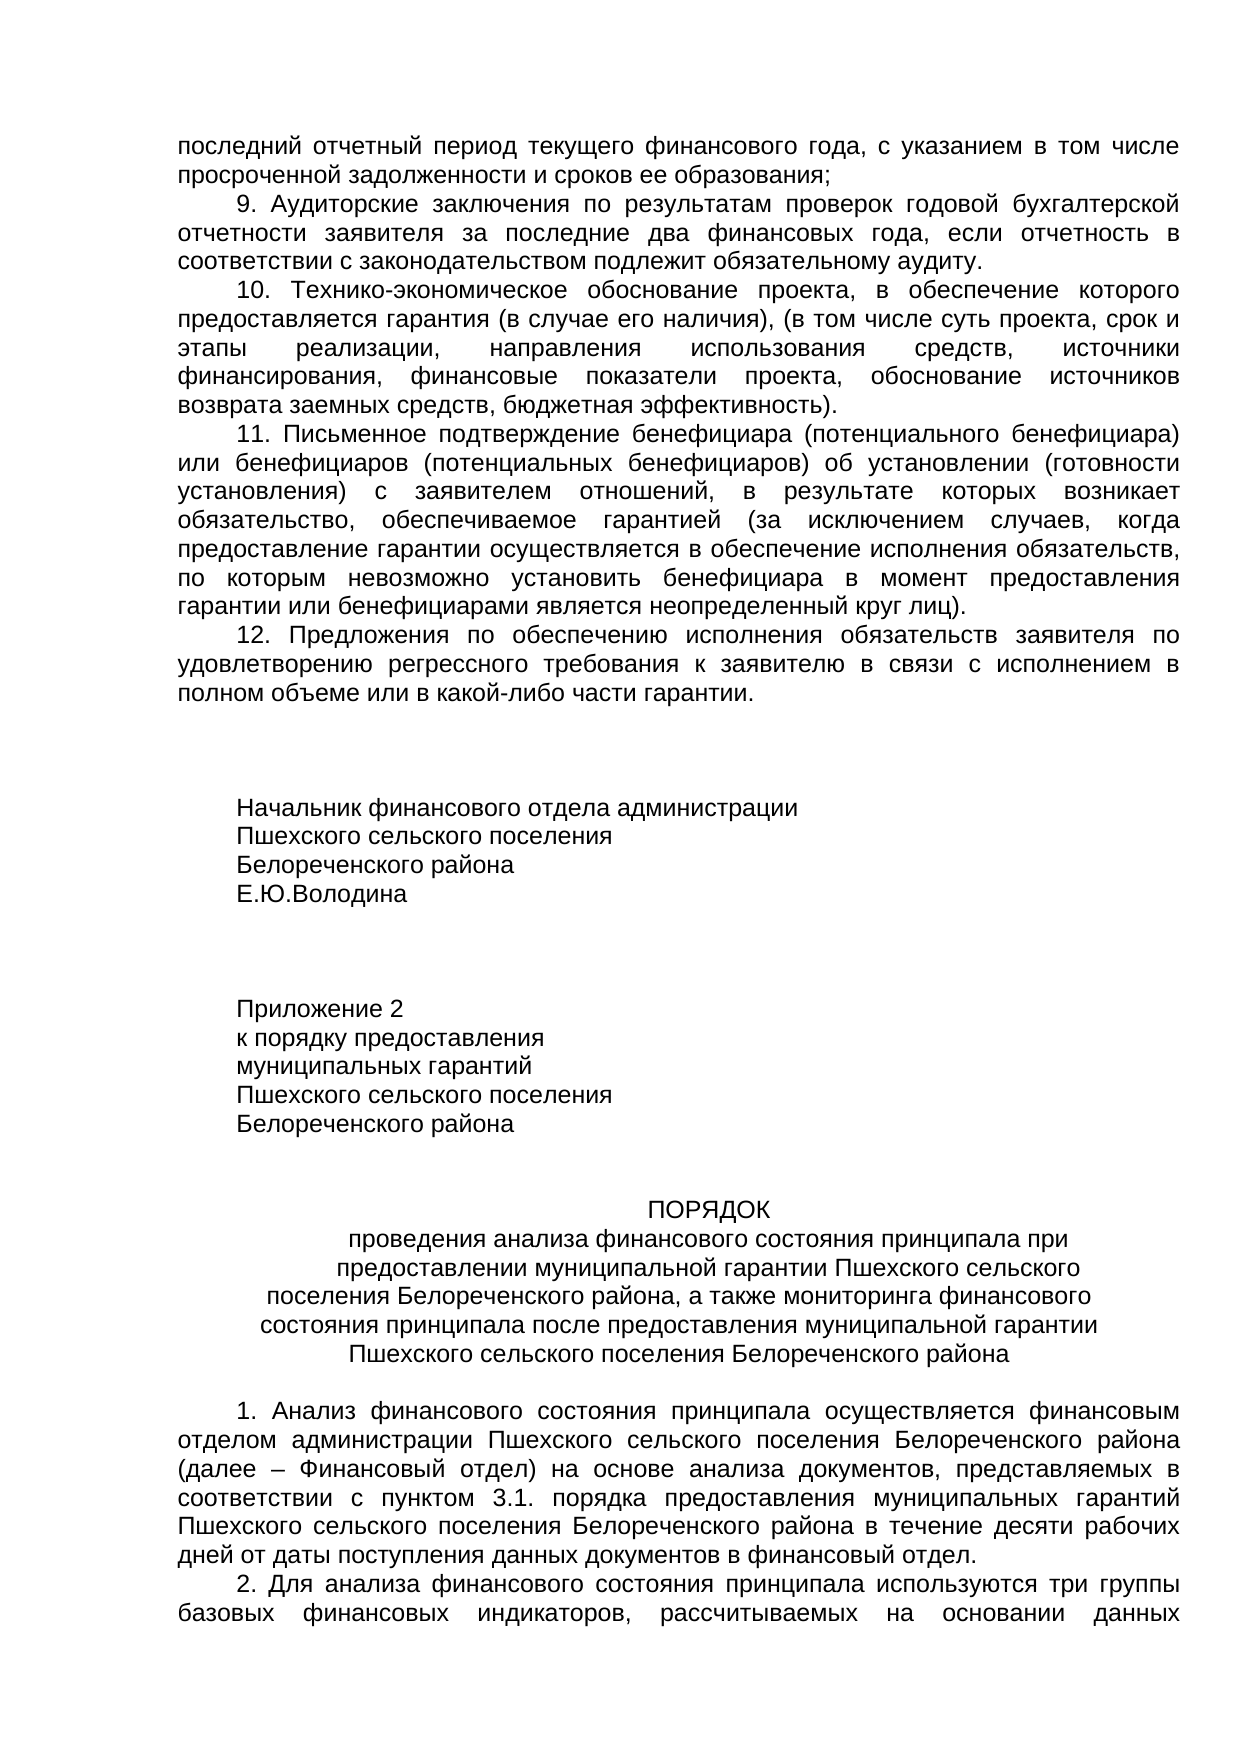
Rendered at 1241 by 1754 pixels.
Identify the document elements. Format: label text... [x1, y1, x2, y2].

text ПОРЯДОК [236, 1195, 1122, 1224]
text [177, 1569, 1181, 1626]
text Белореченского района [177, 850, 1181, 879]
text 9. Аудиторские заключения по результатам проверок годовой бухгалтерской отчетности заявителя за последние два финансовых года, если отчетность в соответствии с законодательством подлежит обязательному аудиту. [177, 189, 1181, 275]
text Пшехского сельского поселения [177, 1080, 1181, 1109]
text к порядку предоставления [177, 1023, 1181, 1051]
text Е.Ю.Володина [177, 879, 1181, 908]
text Белореченского района [177, 1109, 1181, 1138]
text муниципальных гарантий [177, 1051, 1181, 1080]
text 12. Предложения по обеспечению исполнения обязательств заявителя по удовлетворению регрессного требования к заявителю в связи с исполнением в полном объеме или в какой-либо части гарантии. [177, 620, 1181, 706]
text 11. Письменное подтверждение бенефициара (потенциального бенефициара) или бенефициаров (потенциальных бенефициаров) об установлении (готовности установления) с заявителем отношений, в результате которых возникает обязательство, обеспечиваемое гарантией (за исключением случаев, когда предоставление гарантии осуществляется в обеспечение исполнения обязательств, по которым невозможно установить бенефициара в момент предоставления гарантии или бенефициарами является неопределенный круг лиц). [177, 419, 1181, 620]
text проведения анализа финансового состояния принципала при [236, 1224, 1122, 1253]
text 10. Технико-экономическое обоснование проекта, в обеспечение которого предоставляется гарантия (в случае его наличия), (в том числе суть проекта, срок и этапы реализации, направления использования средств, источники финансирования, финансовые показатели проекта, обоснование источников возврата заемных средств, бюджетная эффективность). [177, 275, 1181, 419]
text Приложение 2 [177, 994, 1181, 1023]
text Пшехского сельского поселения [177, 821, 1181, 850]
text Начальник финансового отдела администрации [177, 793, 1181, 821]
text 1. Анализ финансового состояния принципала осуществляется финансовым отделом администрации Пшехского сельского поселения Белореченского района (далее – Финансовый отдел) на основе анализа документов, представляемых в соответствии с пунктом 3.1. порядка предоставления муниципальных гарантий Пшехского сельского поселения Белореченского района в течение десяти рабочих дней от даты поступления данных документов в финансовый отдел. [177, 1396, 1181, 1569]
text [177, 131, 1181, 189]
text предоставлении муниципальной гарантии Пшехского сельского поселения Белореченского района, а также мониторинга финансового состояния принципала после предоставления муниципальной гарантии Пшехского сельского поселения Белореченского района [236, 1253, 1122, 1368]
